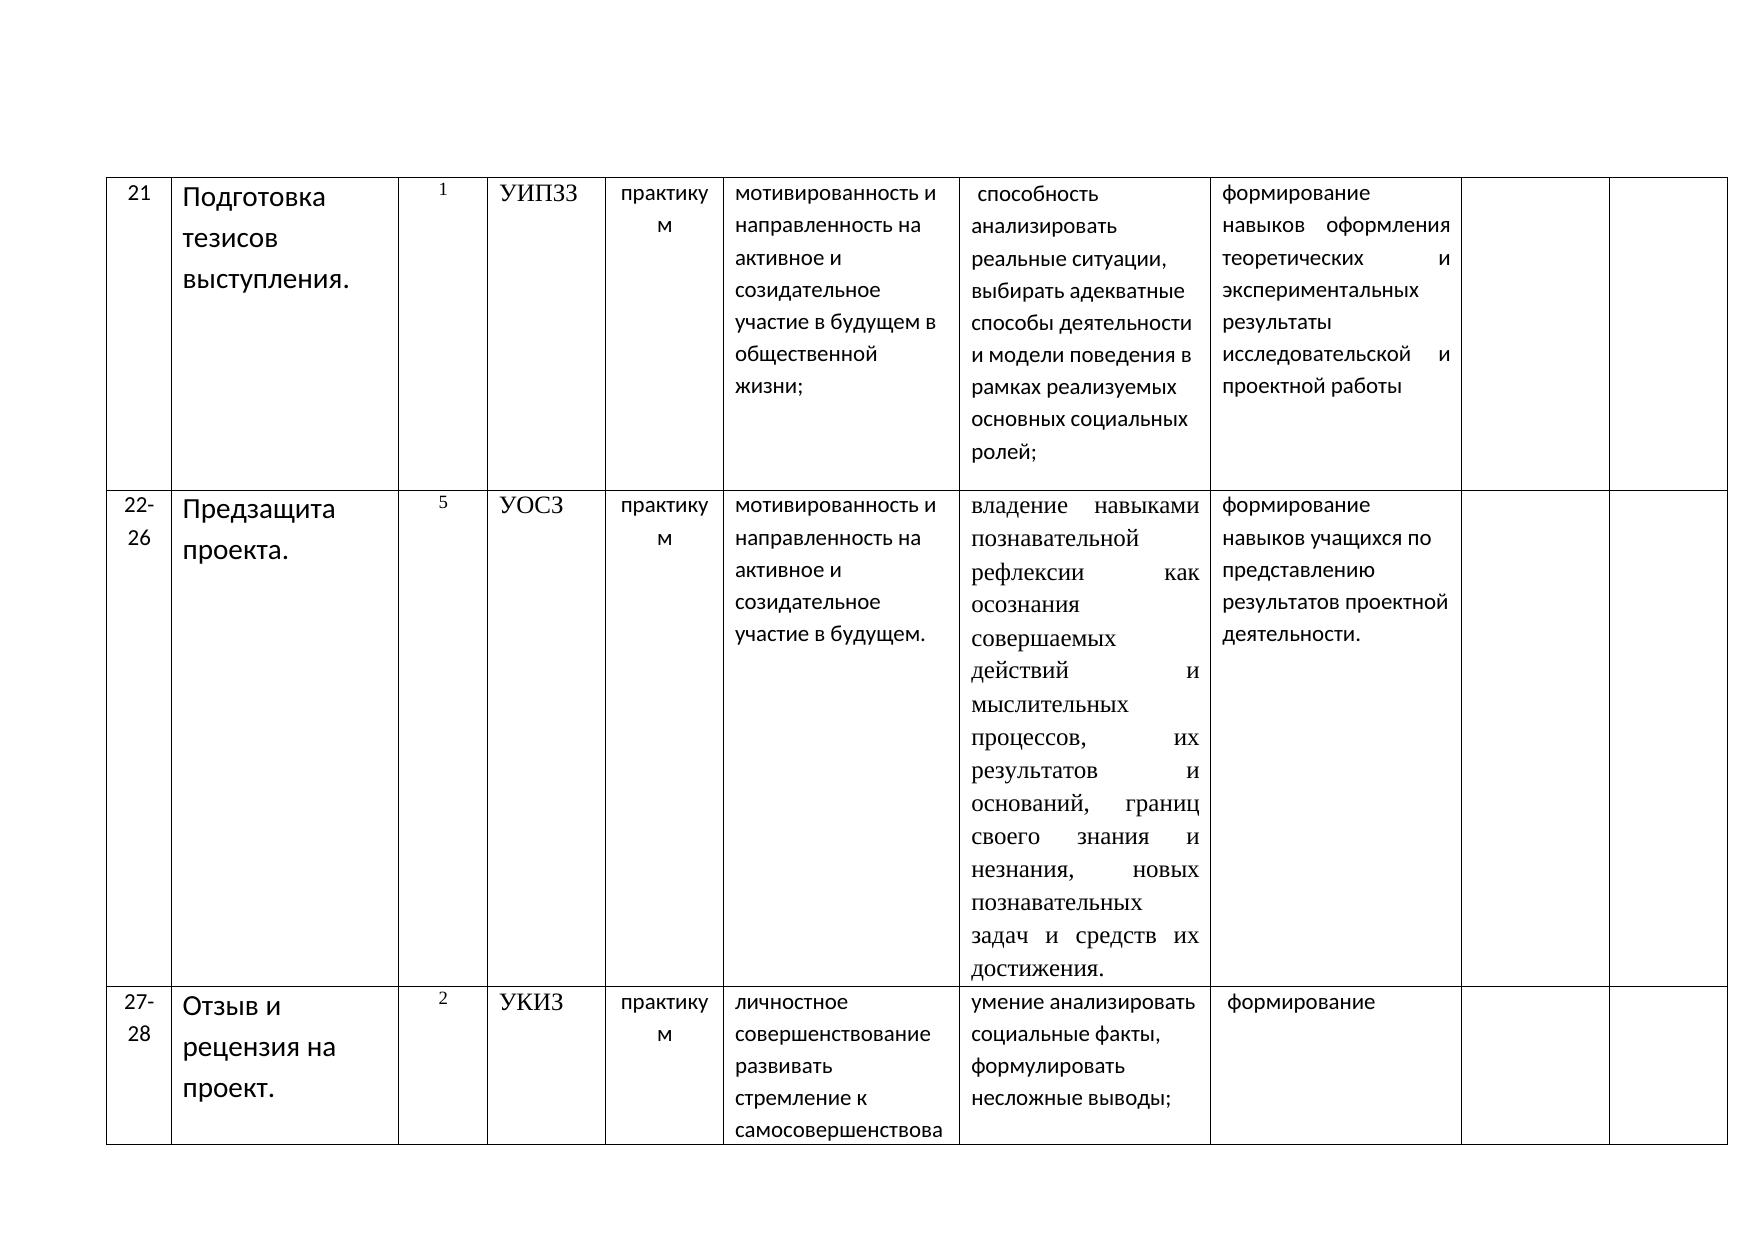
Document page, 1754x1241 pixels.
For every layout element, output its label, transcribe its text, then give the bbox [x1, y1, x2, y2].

table_cell 2 [399, 987, 487, 1144]
table_cell формирование [1211, 987, 1461, 1144]
table_cell формирование навыков оформления теоретических и экспериментальных результаты исследовательской и проектной работы [1211, 178, 1461, 489]
table_cell [1610, 178, 1727, 489]
table_cell мотивированность и направленность на активное и созидательное участие в будущем. [724, 491, 959, 986]
table_cell УИПЗЗ [488, 178, 605, 489]
table_cell УОСЗ [488, 491, 605, 986]
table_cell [960, 987, 1210, 1144]
table_cell [1610, 491, 1727, 986]
table_cell 22-26 [107, 491, 171, 986]
table_cell мотивированность и направленность на активное и созидательное участие в будущем в общественной жизни; [724, 178, 959, 489]
table_cell практикум [606, 178, 723, 489]
table_cell 27-28 [107, 987, 171, 1144]
table_cell Предзащита проекта. [172, 491, 398, 986]
table_cell УКИЗ [488, 987, 605, 1144]
table_cell 21 [107, 178, 171, 489]
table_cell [724, 987, 959, 1144]
table_cell 1 [399, 178, 487, 489]
table_cell [1462, 178, 1609, 489]
table_cell способность анализировать реальные ситуации, выбирать адекватные способы деятельности и модели поведения в рамках реализуемых основных социальных ролей; [960, 178, 1210, 489]
table_cell [1462, 987, 1609, 1144]
table_cell [1462, 491, 1609, 986]
table_cell 5 [399, 491, 487, 986]
table_cell практикум [606, 491, 723, 986]
table_cell владение навыками познавательной рефлексии как осознания совершаемых действий и мыслительных процессов, их результатов и оснований, границ своего знания и незнания, новых познавательных задач и средств их достижения. [960, 491, 1210, 986]
table_cell [1610, 987, 1727, 1144]
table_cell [172, 987, 398, 1144]
table_cell Подготовка тезисов выступления. [172, 178, 398, 489]
table_cell практикум [606, 987, 723, 1144]
table_cell формирование навыков учащихся по представлению результатов проектной деятельности. [1211, 491, 1461, 986]
